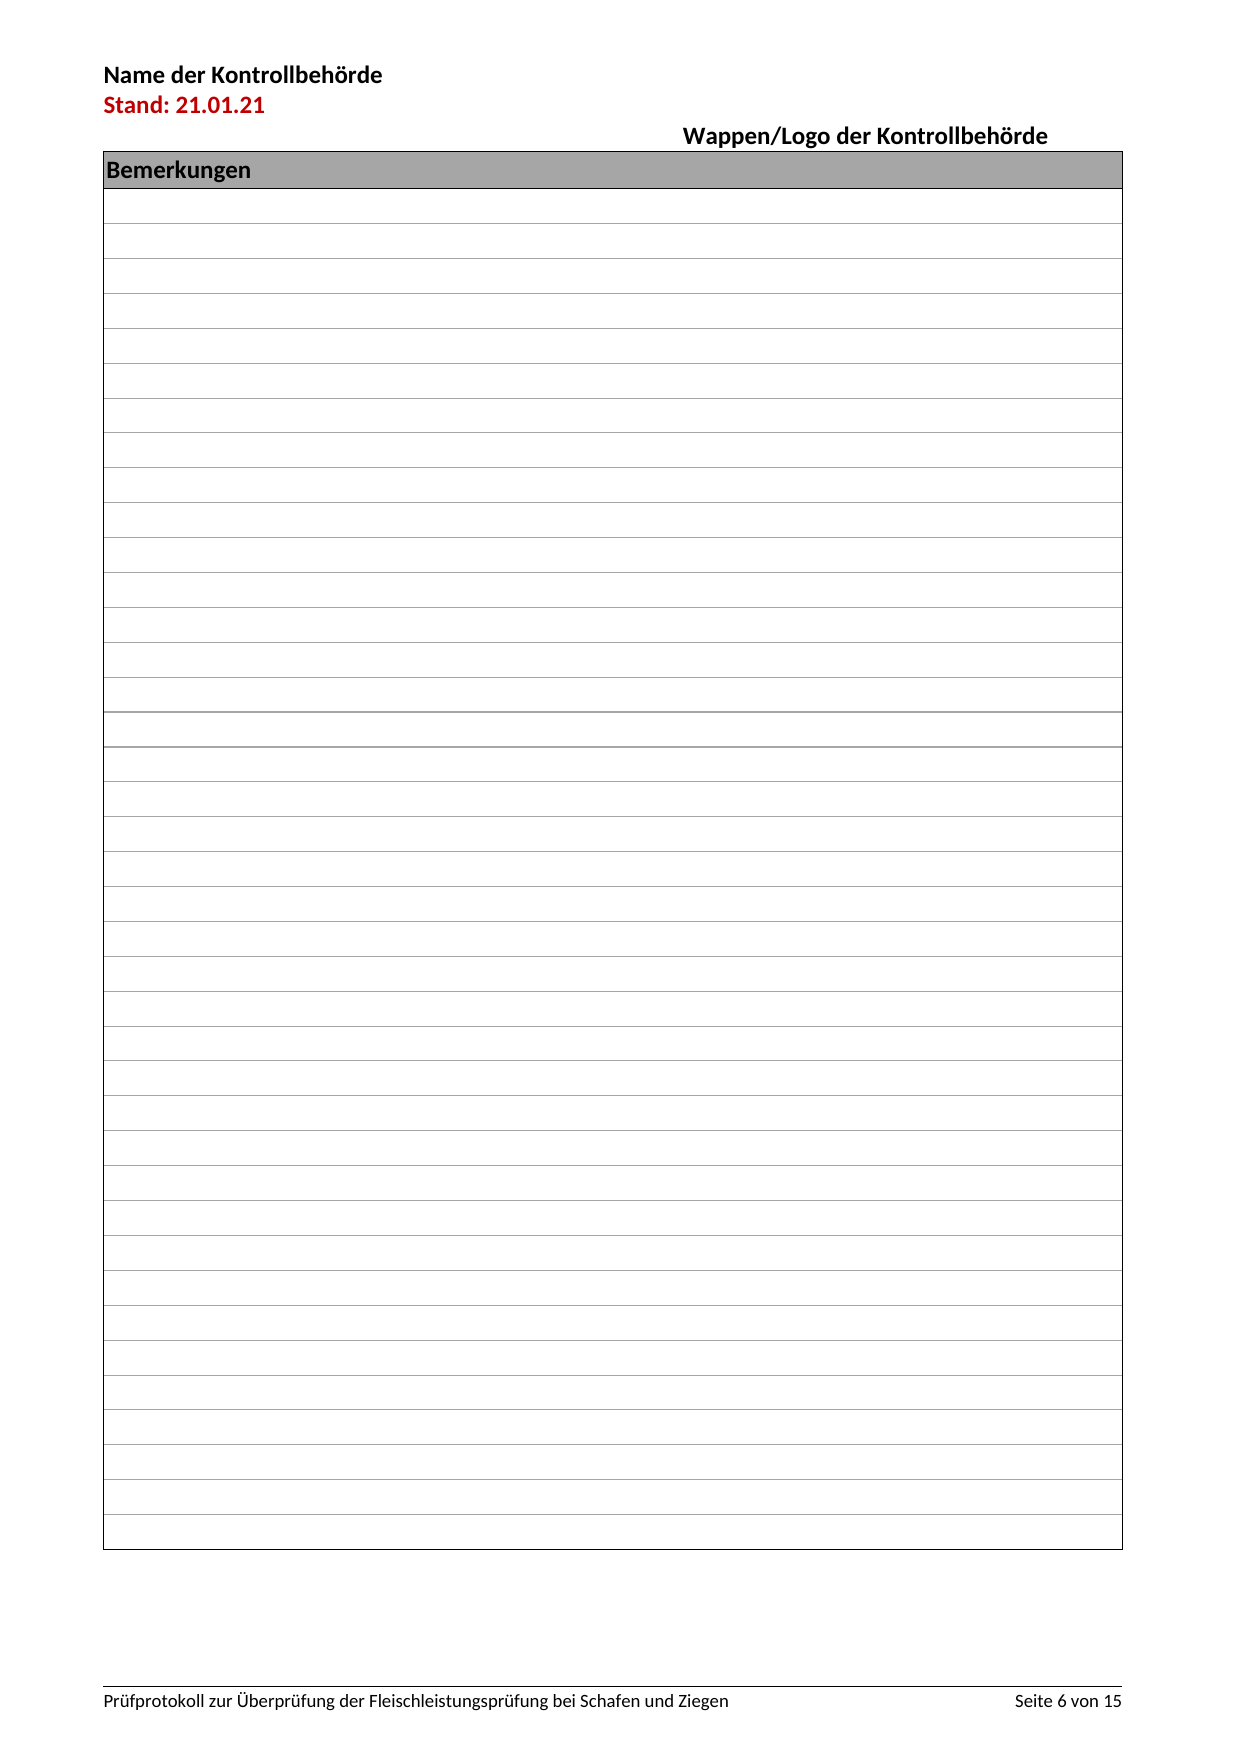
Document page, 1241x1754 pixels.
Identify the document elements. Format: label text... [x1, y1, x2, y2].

table_header Bemerkungen [104, 152, 1122, 188]
